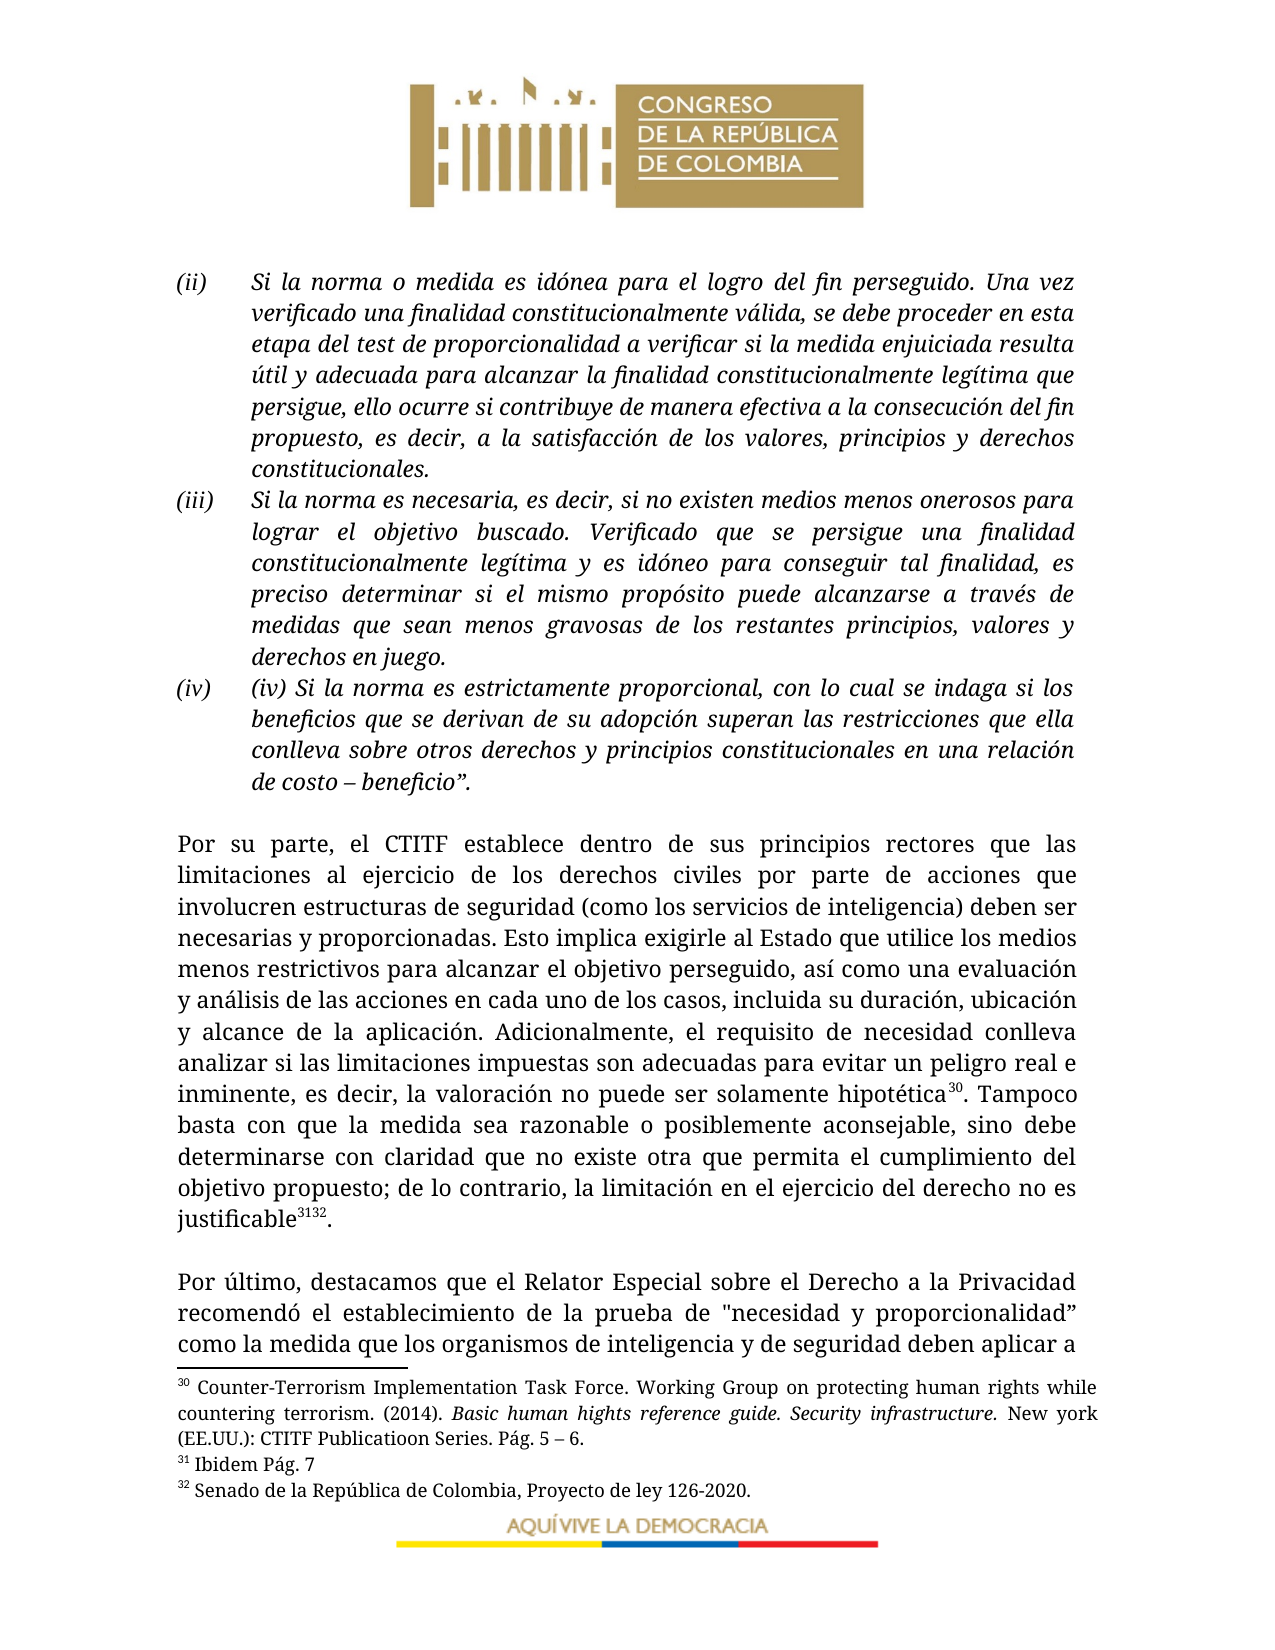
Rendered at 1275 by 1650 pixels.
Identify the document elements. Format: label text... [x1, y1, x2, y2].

text Por su parte, el CTITF establece dentro de sus principios rectores que las limitaciones al ejercicio de los derechos civiles por parte de acciones que involucren estructuras de seguridad (como los servicios de inteligencia) deben ser necesarias y proporcionadas. Esto implica exigirle al Estado que utilice los medios menos restrictivos para alcanzar el objetivo perseguido, así como una evaluación y análisis de las acciones en cada uno de los casos, incluida su duración, ubicación y alcance de la aplicación. Adicionalmente, el requisito de necesidad conlleva analizar si las limitaciones impuestas son adecuadas para evitar un peligro real e inminente, es decir, la valoración no puede ser solamente hipotética. Tampoco basta con que la medida sea razonable o posiblemente aconsejable, sino debe determinarse con claridad que no existe otra que permita el cumplimiento del objetivo propuesto; de lo contrario, la limitación en el ejercicio del derecho no es justificable. [177, 828, 1078, 1234]
list Si la norma o medida es idónea para el logro del fin perseguido. Una vez verificado una finalidad constitucionalmente válida, se debe proceder en esta etapa del test de proporcionalidad a verificar si la medida enjuiciada resulta útil y adecuada para alcanzar la finalidad constitucionalmente legítima que persigue, ello ocurre si contribuye de manera efectiva a la consecución del fin propuesto, es decir, a la satisfacción de los valores, principios y derechos constitucionales. [176, 266, 1078, 484]
picture [404, 73, 871, 219]
list Si la norma es necesaria, es decir, si no existen medios menos onerosos para lograr el objetivo buscado. Verificado que se persigue una finalidad constitucionalmente legítima y es idóneo para conseguir tal finalidad, es preciso determinar si el mismo propósito puede alcanzarse a través de medidas que sean menos gravosas de los restantes principios, valores y derechos en juego. [176, 484, 1078, 672]
picture [381, 1507, 894, 1551]
list (iv) Si la norma es estrictamente proporcional, con lo cual se indaga si los beneficios que se derivan de su adopción superan las restricciones que ella conlleva sobre otros derechos y principios constitucionales en una relación de costo – beneficio”. [176, 672, 1078, 797]
